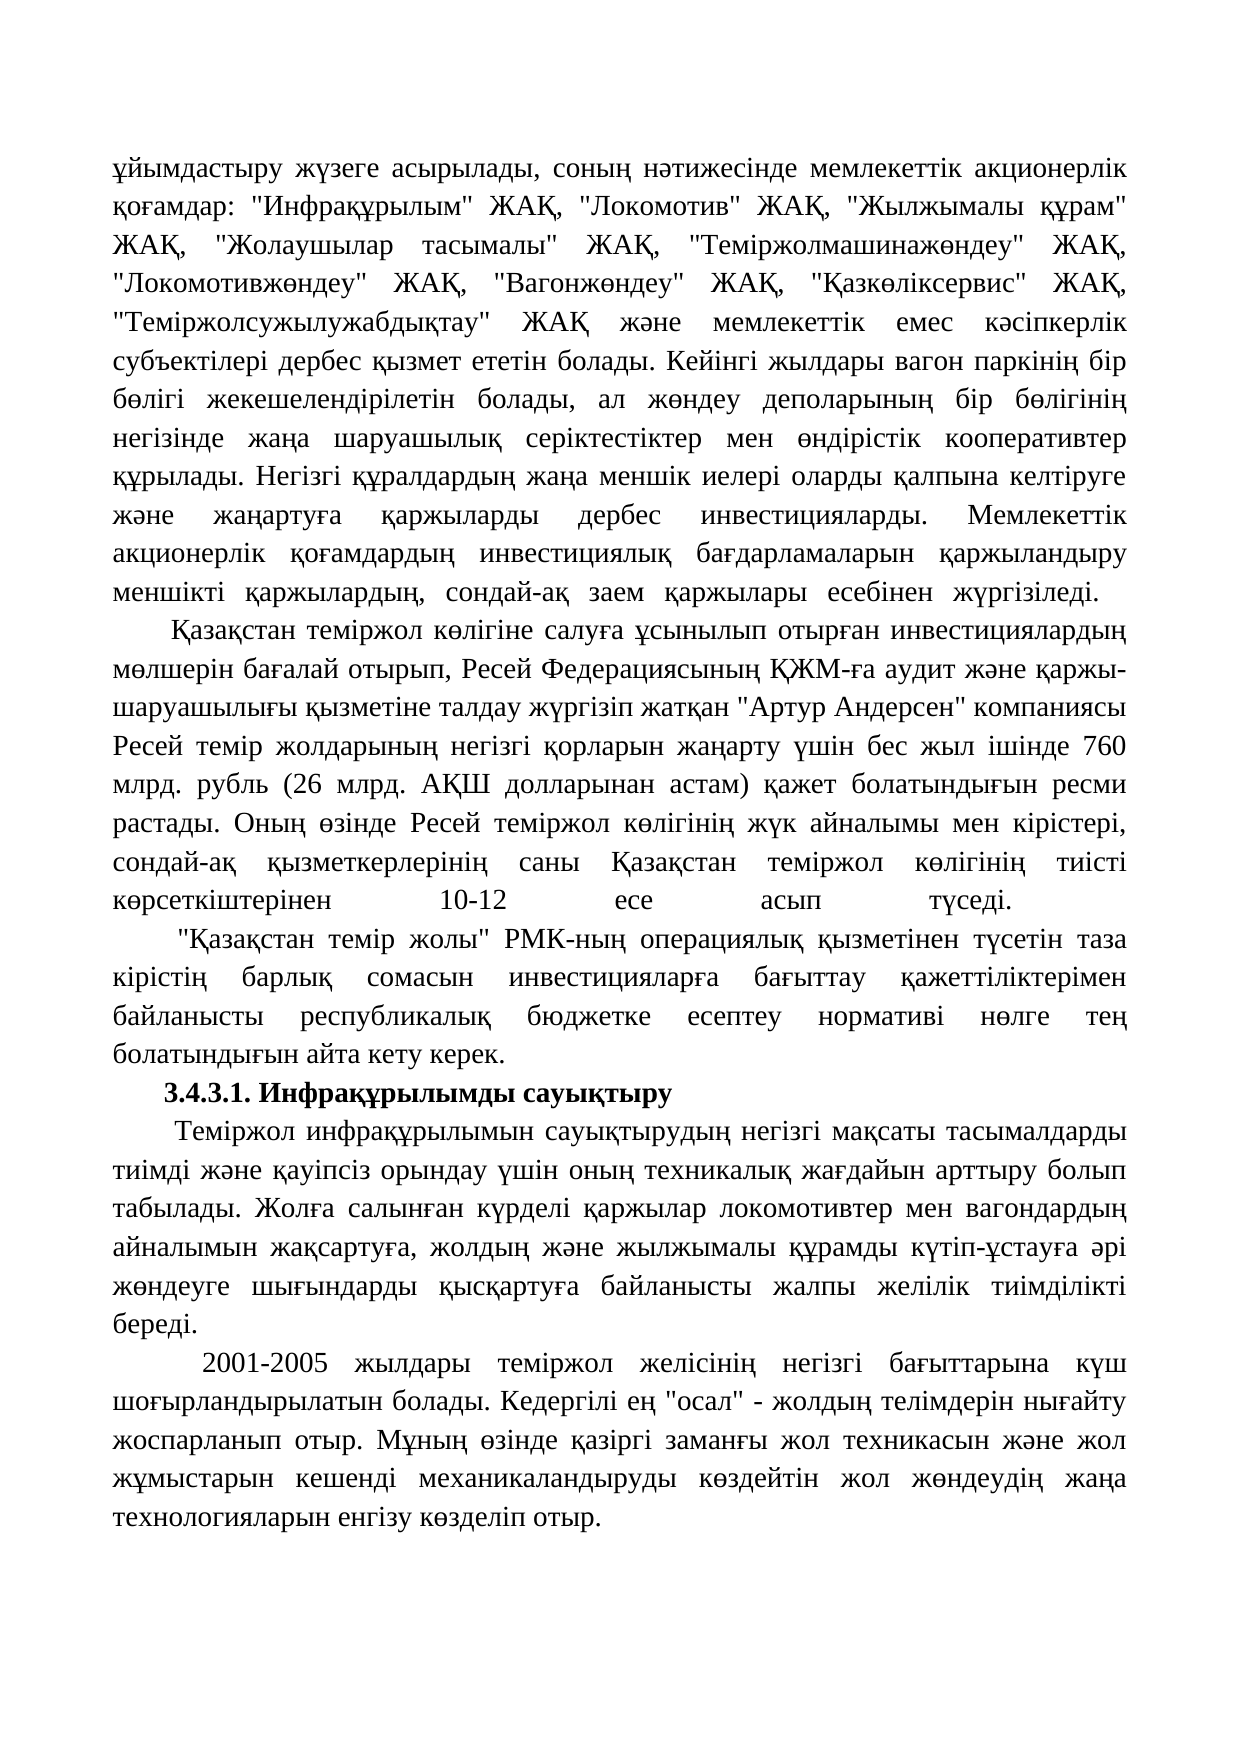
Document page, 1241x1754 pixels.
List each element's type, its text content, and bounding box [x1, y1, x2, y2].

text 3.4.3.1. Инфрақұрылымды сауықтыру [112, 1075, 1128, 1108]
text Темiржол инфрақұрылымын сауықтырудың негiзгi мақсаты тасымалдарды тиiмдi және қауiпсiз орындау үшiн оның техникалық жағдайын арттыру болып табылады. Жолға салынған күрделi қаржылар локомотивтер мен вагондардың айналымын жақсартуға, жолдың және жылжымалы құрамды күтiп-ұстауға әрi жөндеуге шығындарды қысқартуға байланысты жалпы желiлiк тиiмділiктi бередi. 2001-2005 жылдары темiржол желiсiнiң негiзгi бағыттарына күш шоғырландырылатын болады. Кедергiлі ең "осал" - жолдың телiмдерiн нығайту жоспарланып отыр. Мұның өзiнде қазiргi заманғы жол техникасын және жол жұмыстарын кешендi механикаландыруды көздейтiн жол жөндеудiң жаңа технологияларын енгiзу көзделiп отыр. [112, 1113, 1128, 1532]
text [112, 150, 1128, 1070]
